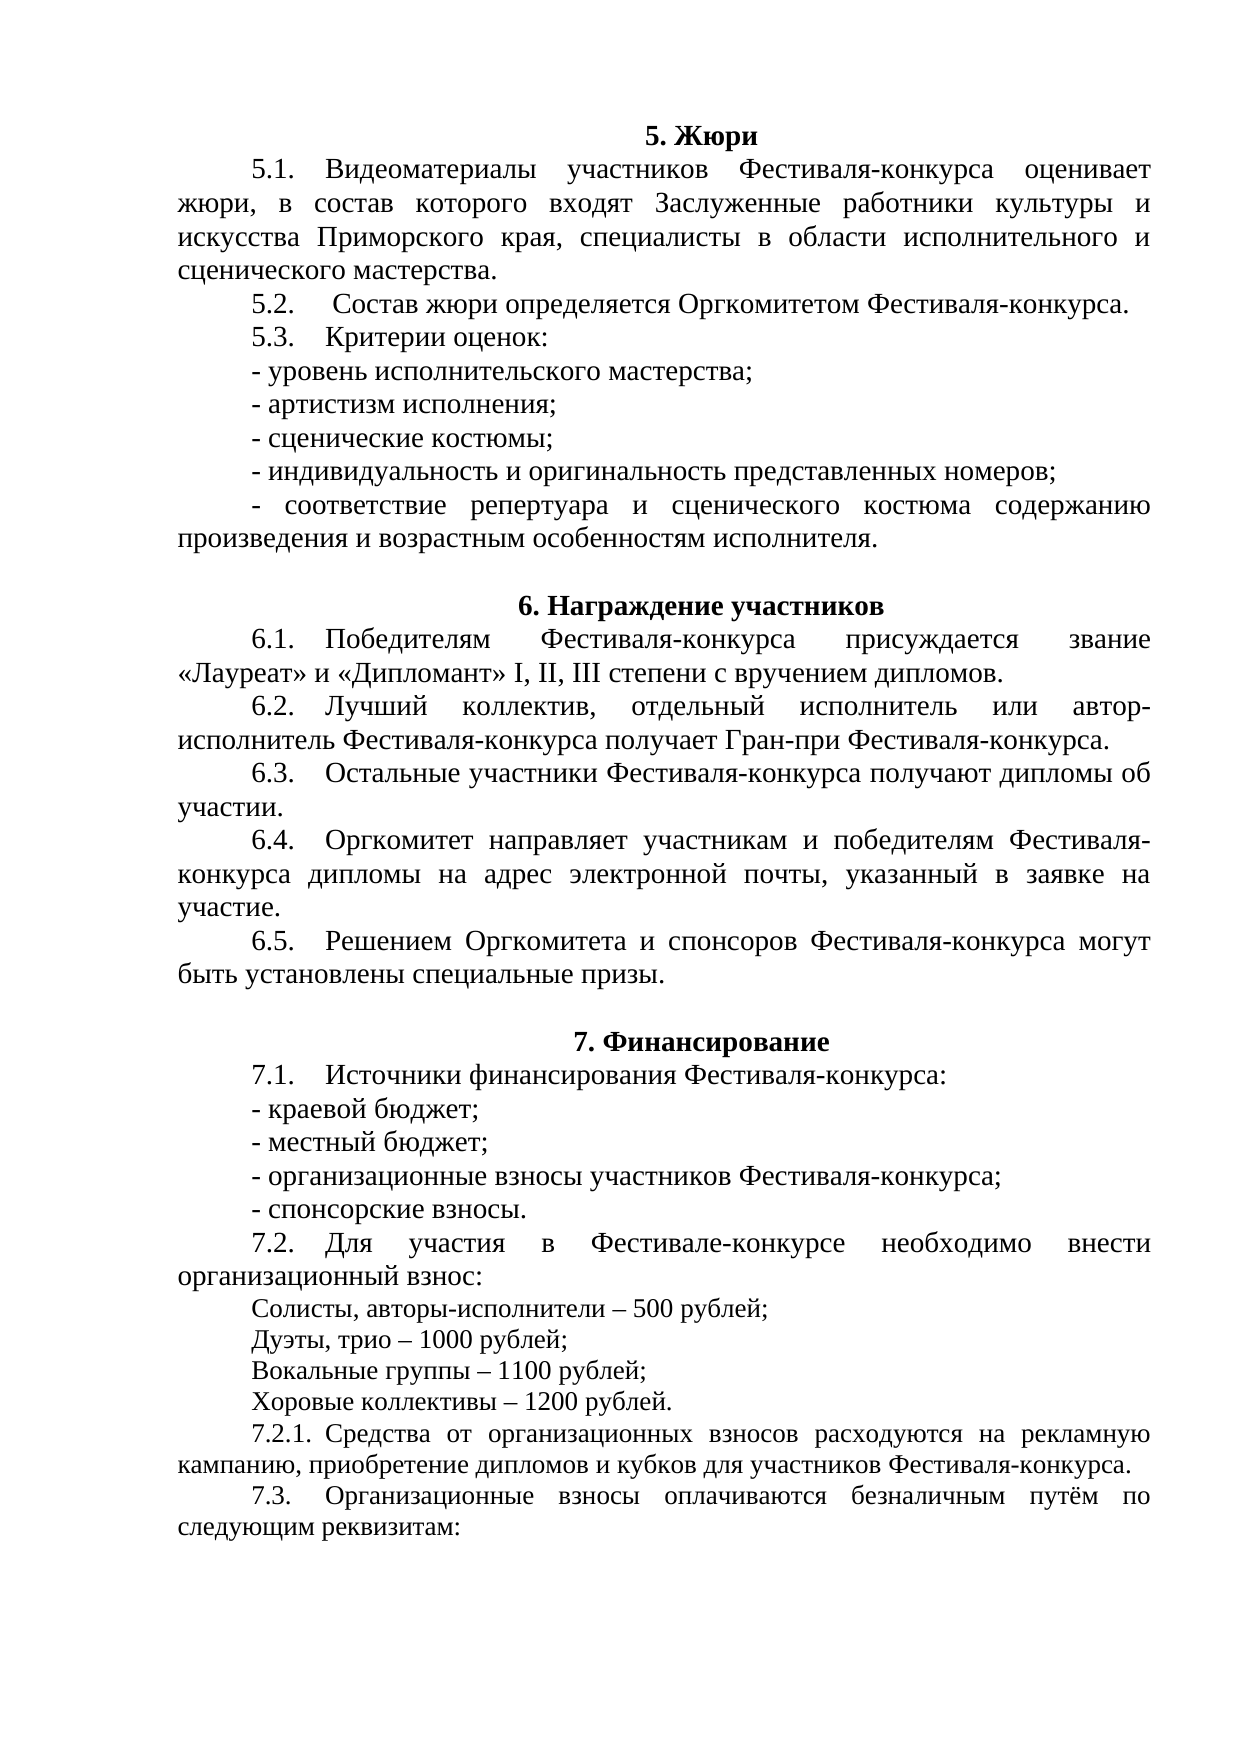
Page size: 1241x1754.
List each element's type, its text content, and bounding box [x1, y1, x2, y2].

list Организационные взносы оплачиваются безналичным путём по следующим реквизитам: [177, 1479, 1152, 1541]
list Победителям Фестиваля-конкурса присуждается звание «Лауреат» и «Дипломант» I, II, III степени с вручением дипломов. [177, 621, 1152, 688]
list - соответствие репертуара и сценического костюма содержанию произведения и возрастным особенностям исполнителя. [177, 487, 1152, 554]
list Остальные участники Фестиваля-конкурса получают дипломы об участии. [177, 755, 1152, 822]
list - организационные взносы участников Фестиваля-конкурса; [251, 1158, 1152, 1191]
list Оргкомитет направляет участникам и победителям Фестиваля-конкурса дипломы на адрес электронной почты, указанный в заявке на участие. [177, 822, 1152, 923]
list - уровень исполнительского мастерства; [177, 353, 1152, 386]
list - сценические костюмы; [177, 420, 1152, 453]
list Вокальные группы – 1100 рублей; [251, 1354, 1152, 1386]
list Лучший коллектив, отдельный исполнитель или автор-исполнитель Фестиваля-конкурса получает Гран-при Фестиваля-конкурса. [177, 688, 1152, 755]
list Для участия в Фестивале-конкурсе необходимо внести организационный взнос: [177, 1225, 1152, 1292]
list 5. Жюри [177, 118, 1152, 152]
list Дуэты, трио – 1000 рублей; [251, 1323, 1152, 1354]
list Солисты, авторы-исполнители – 500 рублей; [251, 1292, 1152, 1323]
list Источники финансирования Фестиваля-конкурса: [177, 1057, 1152, 1091]
list Средства от организационных взносов расходуются на рекламную кампанию, приобретение дипломов и кубков для участников Фестиваля-конкурса. [177, 1417, 1152, 1479]
list Решением Оргкомитета и спонсоров Фестиваля-конкурса могут быть установлены специальные призы. [177, 923, 1152, 990]
list - артистизм исполнения; [177, 386, 1152, 420]
list Хоровые коллективы – 1200 рублей. [251, 1386, 1152, 1417]
list - спонсорские взносы. [251, 1191, 1152, 1225]
list - краевой бюджет; [251, 1091, 1152, 1124]
list Состав жюри определяется Оргкомитетом Фестиваля-конкурса. [177, 286, 1152, 319]
text 6. Награждение участников [177, 588, 1152, 621]
list Видеоматериалы участников Фестиваля-конкурса оценивает жюри, в состав которого входят Заслуженные работники культуры и искусства Приморского края, специалисты в области исполнительного и сценического мастерства. [177, 152, 1152, 286]
list - местный бюджет; [251, 1124, 1152, 1158]
list - индивидуальность и оригинальность представленных номеров; [177, 453, 1152, 487]
list Критерии оценок: [177, 319, 1152, 353]
list 7. Финансирование [177, 1024, 1152, 1057]
